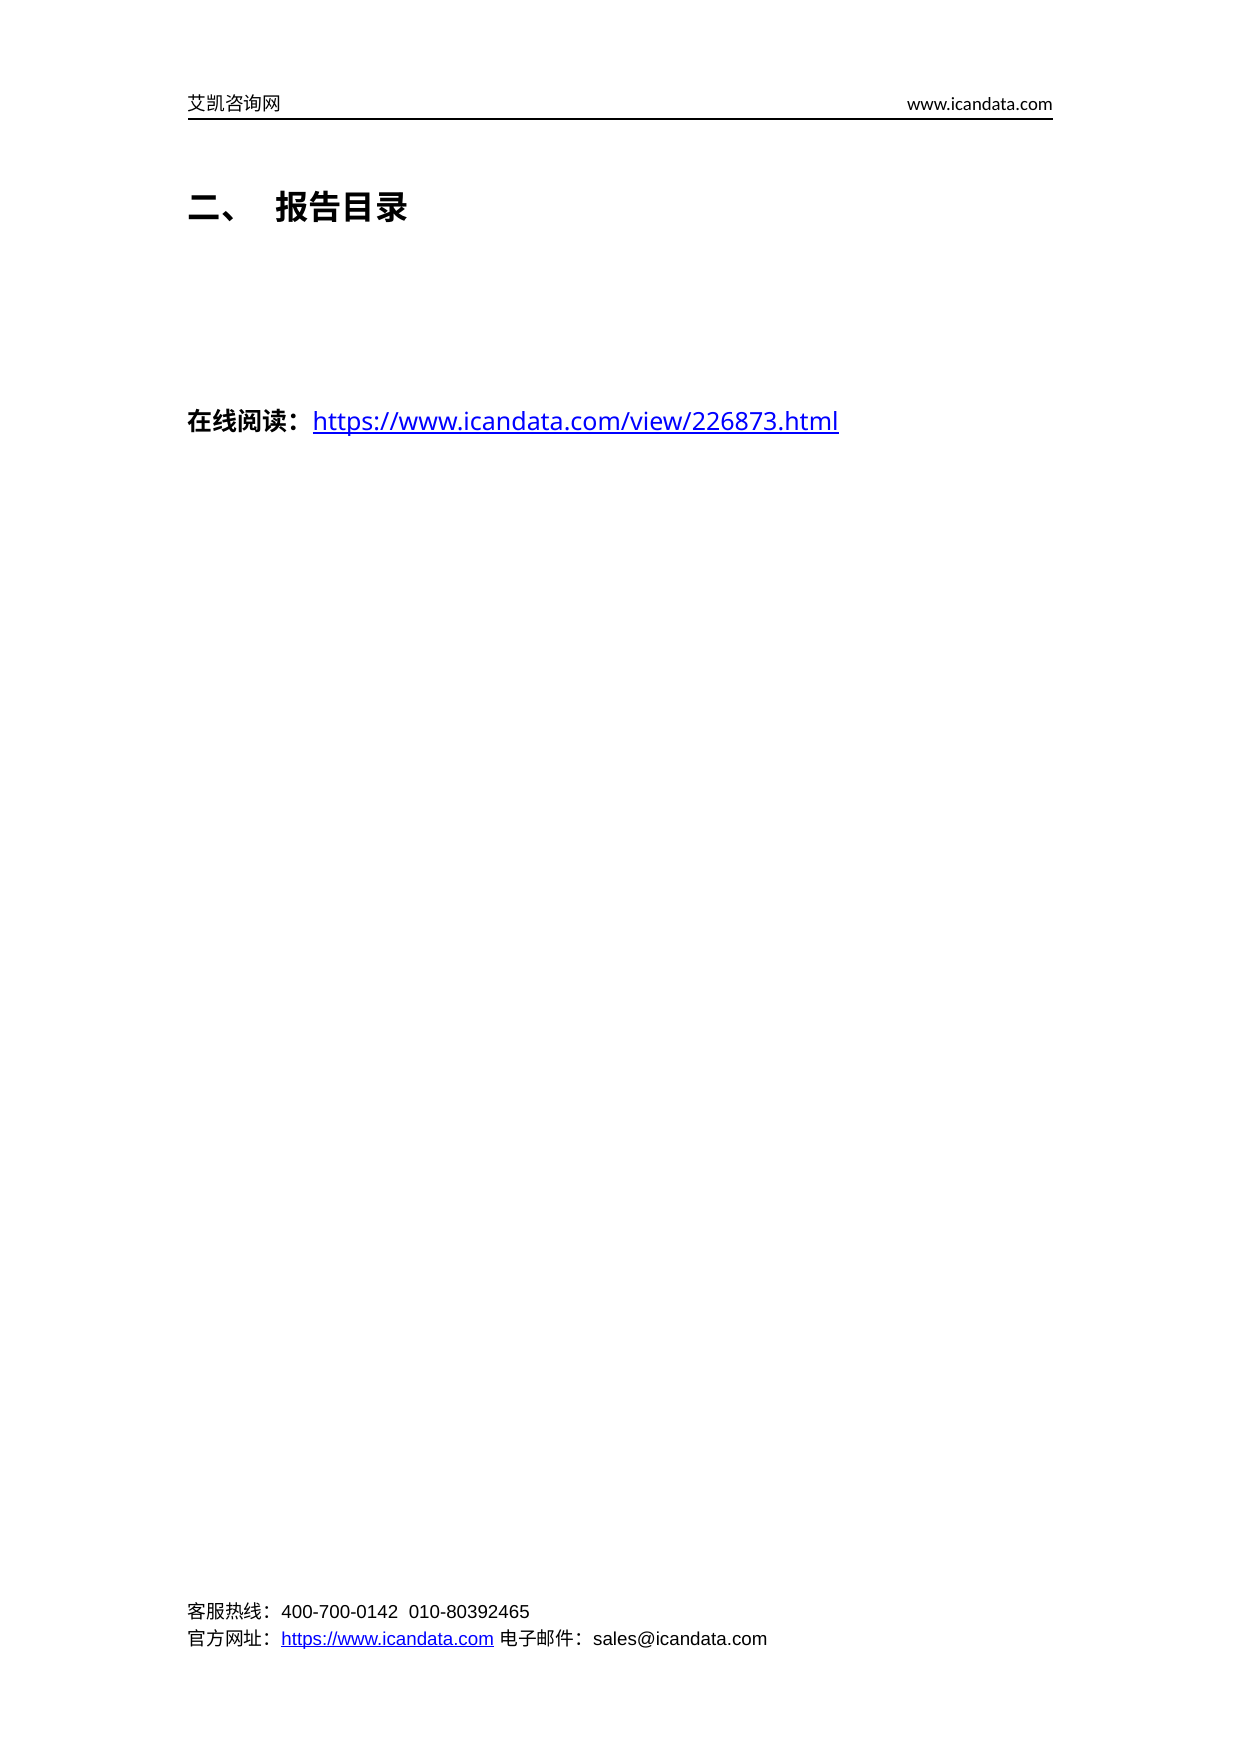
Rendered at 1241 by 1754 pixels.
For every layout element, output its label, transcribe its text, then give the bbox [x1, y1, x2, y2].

text 在线阅读：https://www.icandata.com/view/226873.html [187, 387, 1053, 452]
subtitle 报告目录 [187, 172, 1053, 237]
